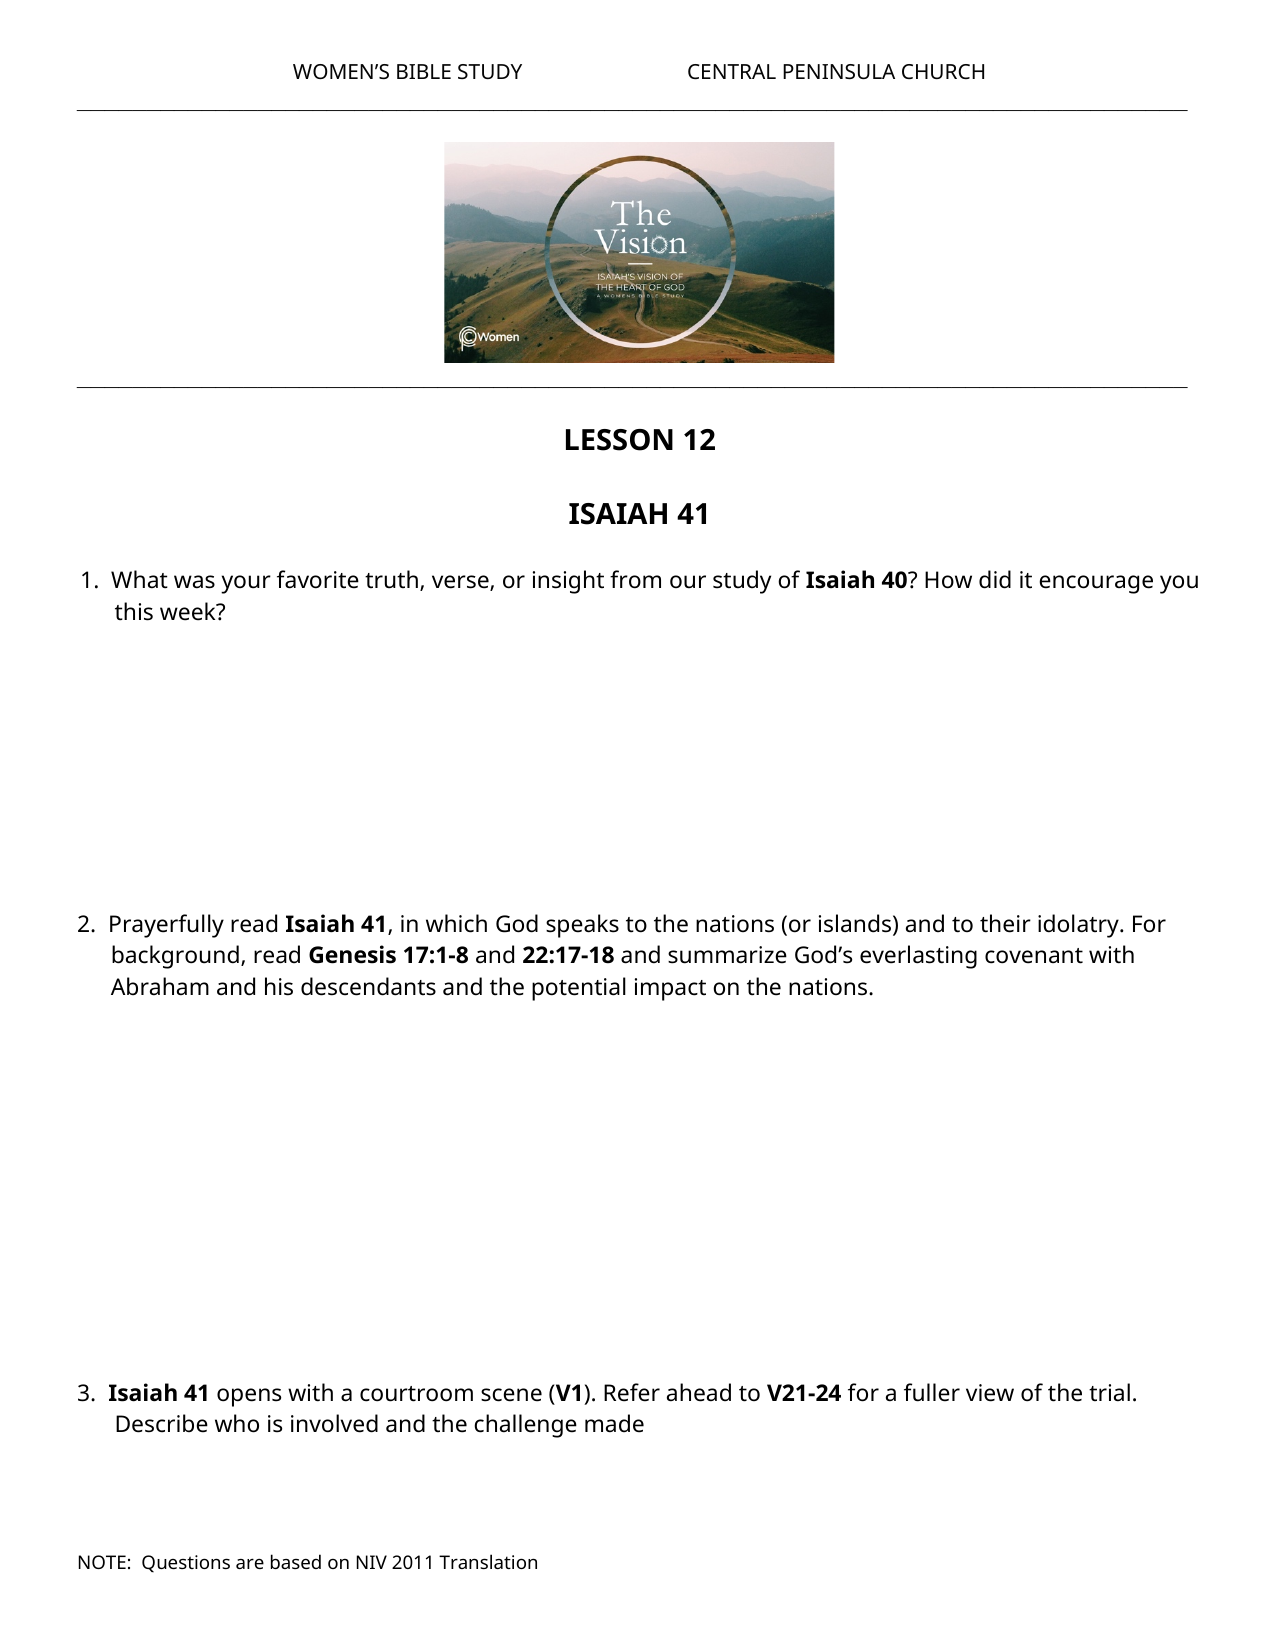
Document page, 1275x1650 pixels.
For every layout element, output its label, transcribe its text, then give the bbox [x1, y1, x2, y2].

text ________________________________________________________________________________ [77, 362, 1202, 391]
text 3. Isaiah 41 opens with a courtroom scene (V1). Refer ahead to V21-24 for a fuller view of the trial. Describe who is involved and the challenge made [77, 1377, 1202, 1439]
text LESSON 12 [77, 420, 1202, 459]
picture [444, 142, 835, 363]
text 1. What was your favorite truth, verse, or insight from our study of Isaiah 40? How did it encourage you this week? [80, 564, 1202, 627]
text 2. Prayerfully read Isaiah 41, in which God speaks to the nations (or islands) and to their idolatry. For background, read Genesis 17:1-8 and 22:17-18 and summarize God’s everlasting covenant with Abraham and his descendants and the potential impact on the nations. [77, 908, 1202, 1002]
text ISAIAH 41 [77, 493, 1202, 533]
